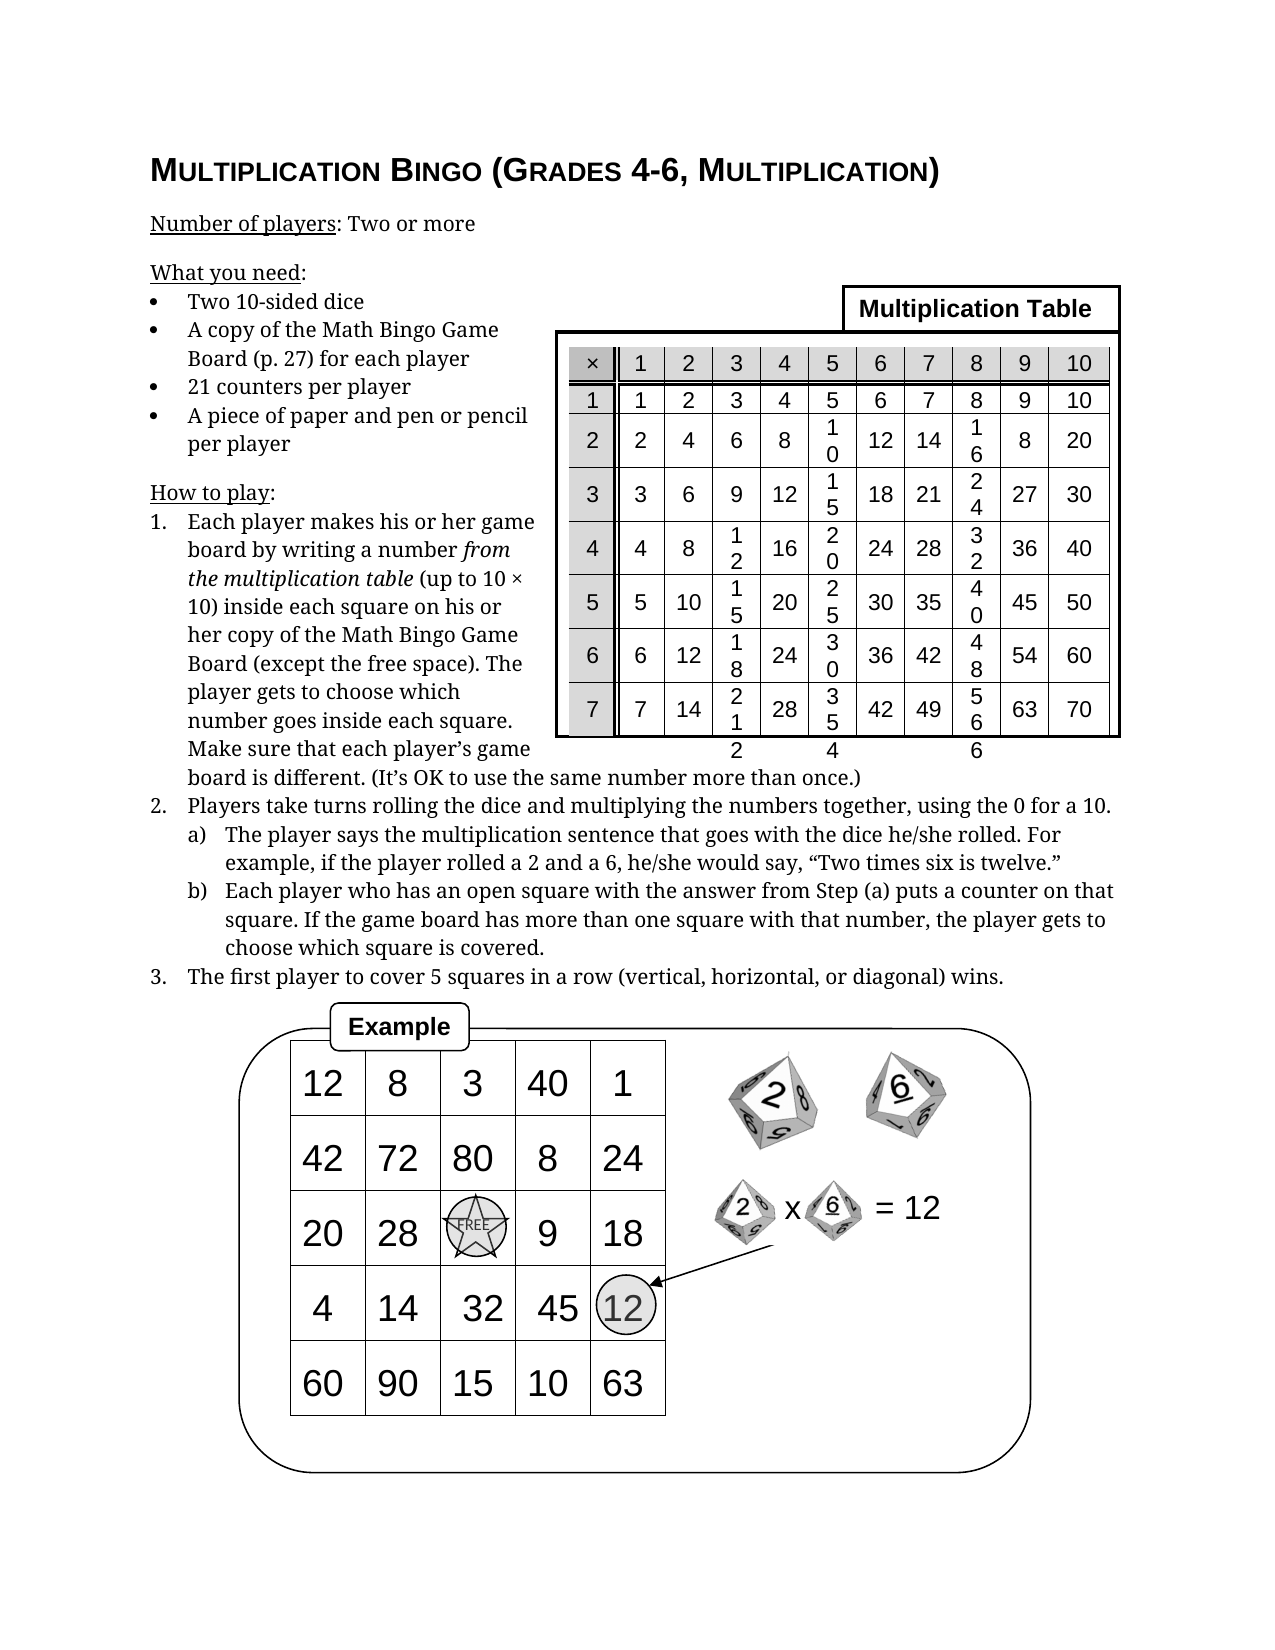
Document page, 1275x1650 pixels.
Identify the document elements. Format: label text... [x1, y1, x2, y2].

table_cell 72 [366, 1116, 440, 1189]
list Players take turns rolling the dice and multiplying the numbers together, using the 0 for a 10. [150, 791, 1125, 820]
table_cell 45 [516, 1266, 590, 1339]
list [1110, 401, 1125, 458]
table_header 40 [516, 1041, 590, 1114]
text How to play: [1001, 478, 1048, 507]
table_header 12 [291, 1041, 365, 1114]
table_cell 32 [441, 1266, 515, 1339]
text Number of players: Two or more [150, 209, 1125, 238]
table_cell 60 [291, 1341, 365, 1414]
table_header 3 [441, 1041, 515, 1114]
table_cell [441, 1191, 515, 1264]
table_header 1 [591, 1041, 665, 1114]
table_cell 42 [291, 1116, 365, 1189]
table_cell 90 [366, 1341, 440, 1414]
text What you need: [150, 258, 1125, 287]
text How to play: [761, 478, 808, 507]
text How to play: [665, 478, 712, 507]
list Each player who has an open square with the answer from Step (a) puts a counter on that square. If the game board has more than one square with that number, the player gets to choose which square is covered. [187, 877, 1125, 962]
text How to play: [1049, 478, 1109, 507]
table_cell 15 [441, 1341, 515, 1414]
list The first player to cover 5 squares in a row (vertical, horizontal, or diagonal) wins. [150, 962, 1125, 990]
text How to play: [857, 478, 904, 507]
list The player says the multiplication sentence that goes with the dice he/she rolled. For example, if the player rolled a 2 and a 6, he/she would say, “Two times six is twelve.” [187, 820, 1125, 877]
table_cell 9 [516, 1191, 590, 1264]
text How to play: [905, 478, 952, 507]
table_cell 20 [291, 1191, 365, 1264]
text How to play: [620, 478, 664, 507]
picture [798, 1176, 866, 1246]
table_cell 63 [591, 1341, 665, 1414]
table_cell 12 [591, 1266, 665, 1339]
table_cell 4 [291, 1266, 365, 1339]
list A piece of paper and pen or pencil per player [150, 401, 569, 458]
text How to play: [953, 478, 1000, 507]
table_cell 10 [516, 1341, 590, 1414]
table_cell 24 [591, 1116, 665, 1189]
list A copy of the Math Bingo Game Board (p. 27) for each player [150, 315, 1125, 372]
table_cell 28 [366, 1191, 440, 1264]
table_header 8 [366, 1052, 440, 1114]
picture [844, 1037, 960, 1155]
list Each player makes his or her game board by writing a number from the multiplication table (up to 10 × 10) inside each square on his or her copy of the Math Bingo Game Board (except the free space). The player gets to choose which number goes inside each square. Make sure that each player’s game board is different. (It’s OK to use the same number more than once.) [150, 507, 1125, 791]
list 21 counters per player [150, 372, 569, 401]
picture [722, 1046, 823, 1155]
list Two 10-sided dice [150, 287, 1125, 315]
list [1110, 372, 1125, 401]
table_cell 14 [366, 1266, 440, 1339]
picture [705, 1171, 781, 1251]
table_cell 80 [441, 1116, 515, 1189]
table_cell 8 [516, 1116, 590, 1189]
table_cell 18 [591, 1191, 665, 1264]
text How to play: [809, 478, 856, 507]
text How to play: [150, 478, 569, 507]
subtitle Multiplication Bingo (Grades 4-6, Multiplication) [150, 150, 1125, 188]
text How to play: [713, 478, 760, 507]
